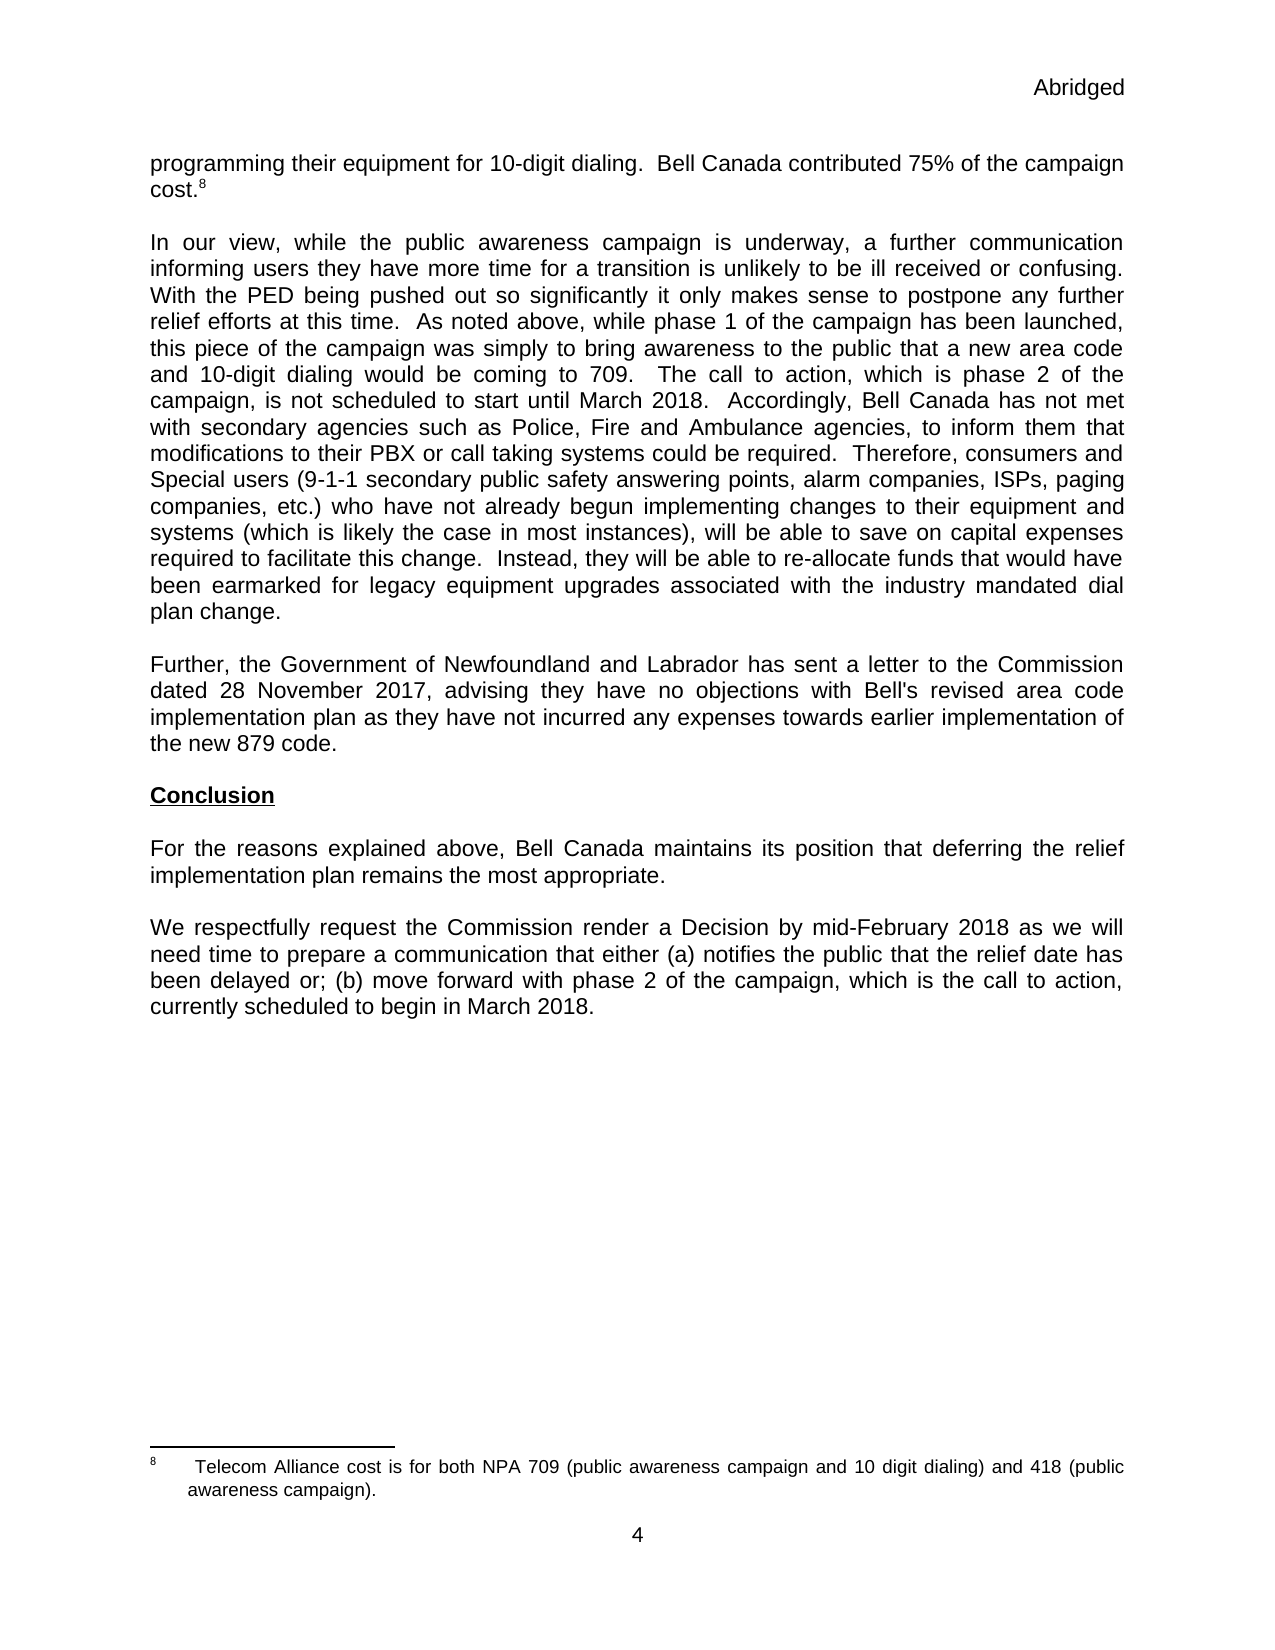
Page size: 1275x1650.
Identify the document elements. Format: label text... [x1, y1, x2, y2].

text For the reasons explained above, Bell Canada maintains its position that deferring the relief implementation plan remains the most appropriate. [150, 835, 1125, 888]
text We respectfully request the Commission render a Decision by mid-February 2018 as we will need time to prepare a communication that either (a) notifies the public that the relief date has been delayed or; (b) move forward with phase 2 of the campaign, which is the call to action, currently scheduled to begin in March 2018. [150, 914, 1125, 1020]
text In our view, while the public awareness campaign is underway, a further communication informing users they have more time for a transition is unlikely to be ill received or confusing. With the PED being pushed out so significantly it only makes sense to postpone any further relief efforts at this time. As noted above, while phase 1 of the campaign has been launched, this piece of the campaign was simply to bring awareness to the public that a new area code and 10-digit dialing would be coming to 709. The call to action, which is phase 2 of the campaign, is not scheduled to start until March 2018. Accordingly, Bell Canada has not met with secondary agencies such as Police, Fire and Ambulance agencies, to inform them that modifications to their PBX or call taking systems could be required. Therefore, consumers and Special users (9-1-1 secondary public safety answering points, alarm companies, ISPs, paging companies, etc.) who have not already begun implementing changes to their equipment and systems (which is likely the case in most instances), will be able to save on capital expenses required to facilitate this change. Instead, they will be able to re-allocate funds that would have been earmarked for legacy equipment upgrades associated with the industry mandated dial plan change. [150, 229, 1125, 624]
text Conclusion [150, 782, 1125, 809]
text Further, the Government of Newfoundland and Labrador has sent a letter to the Commission dated 28 November 2017, advising they have no objections with Bell's revised area code implementation plan as they have not incurred any expenses towards earlier implementation of the new 879 code. [150, 651, 1125, 756]
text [150, 150, 1125, 203]
